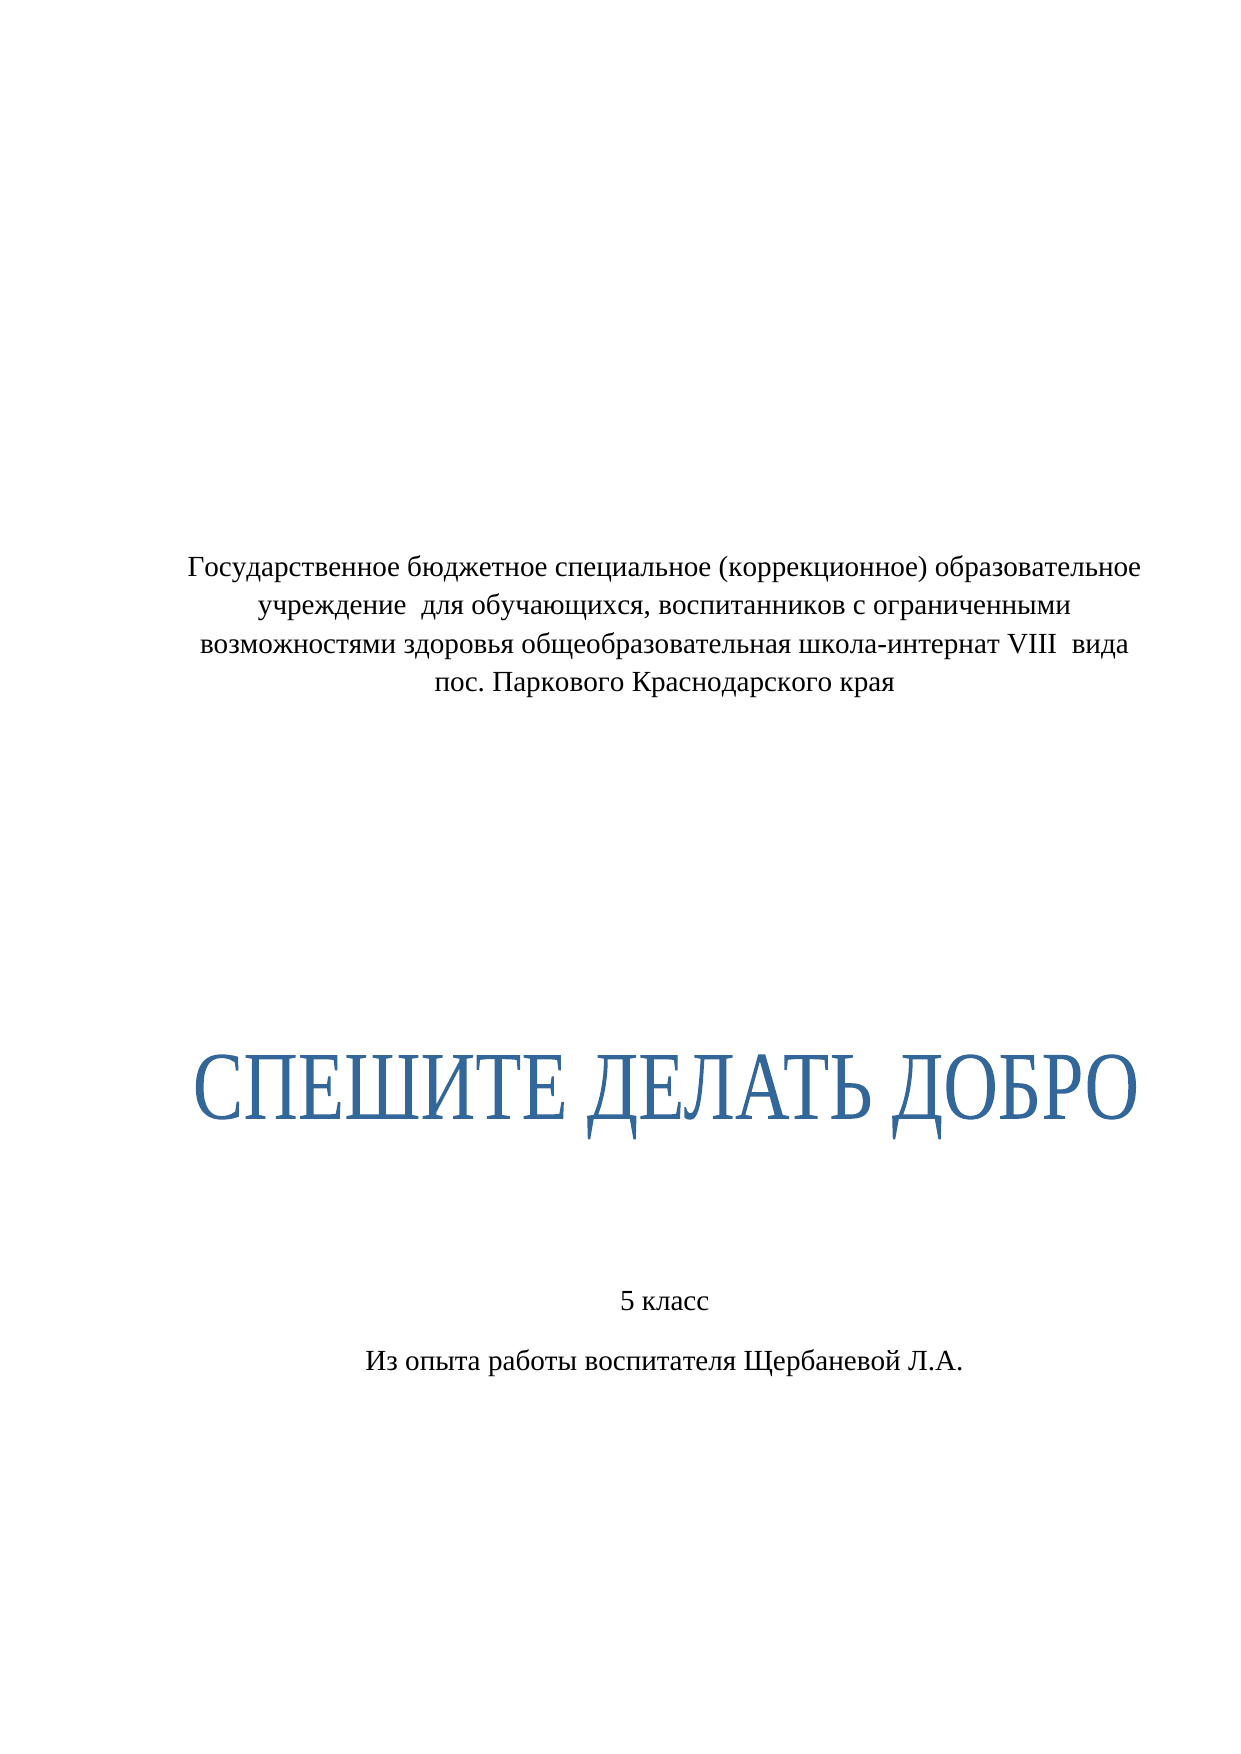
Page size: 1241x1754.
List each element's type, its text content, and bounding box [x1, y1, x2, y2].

text 5 класс [177, 1283, 1152, 1317]
text Государственное бюджетное специальное (коррекционное) образовательное учреждение для обучающихся, воспитанников с ограниченными возможностями здоровья общеобразовательная школа-интернат VIII вида пос. Паркового Краснодарского края [177, 549, 1152, 698]
text Из опыта работы воспитателя Щербаневой Л.А. [177, 1343, 1152, 1376]
